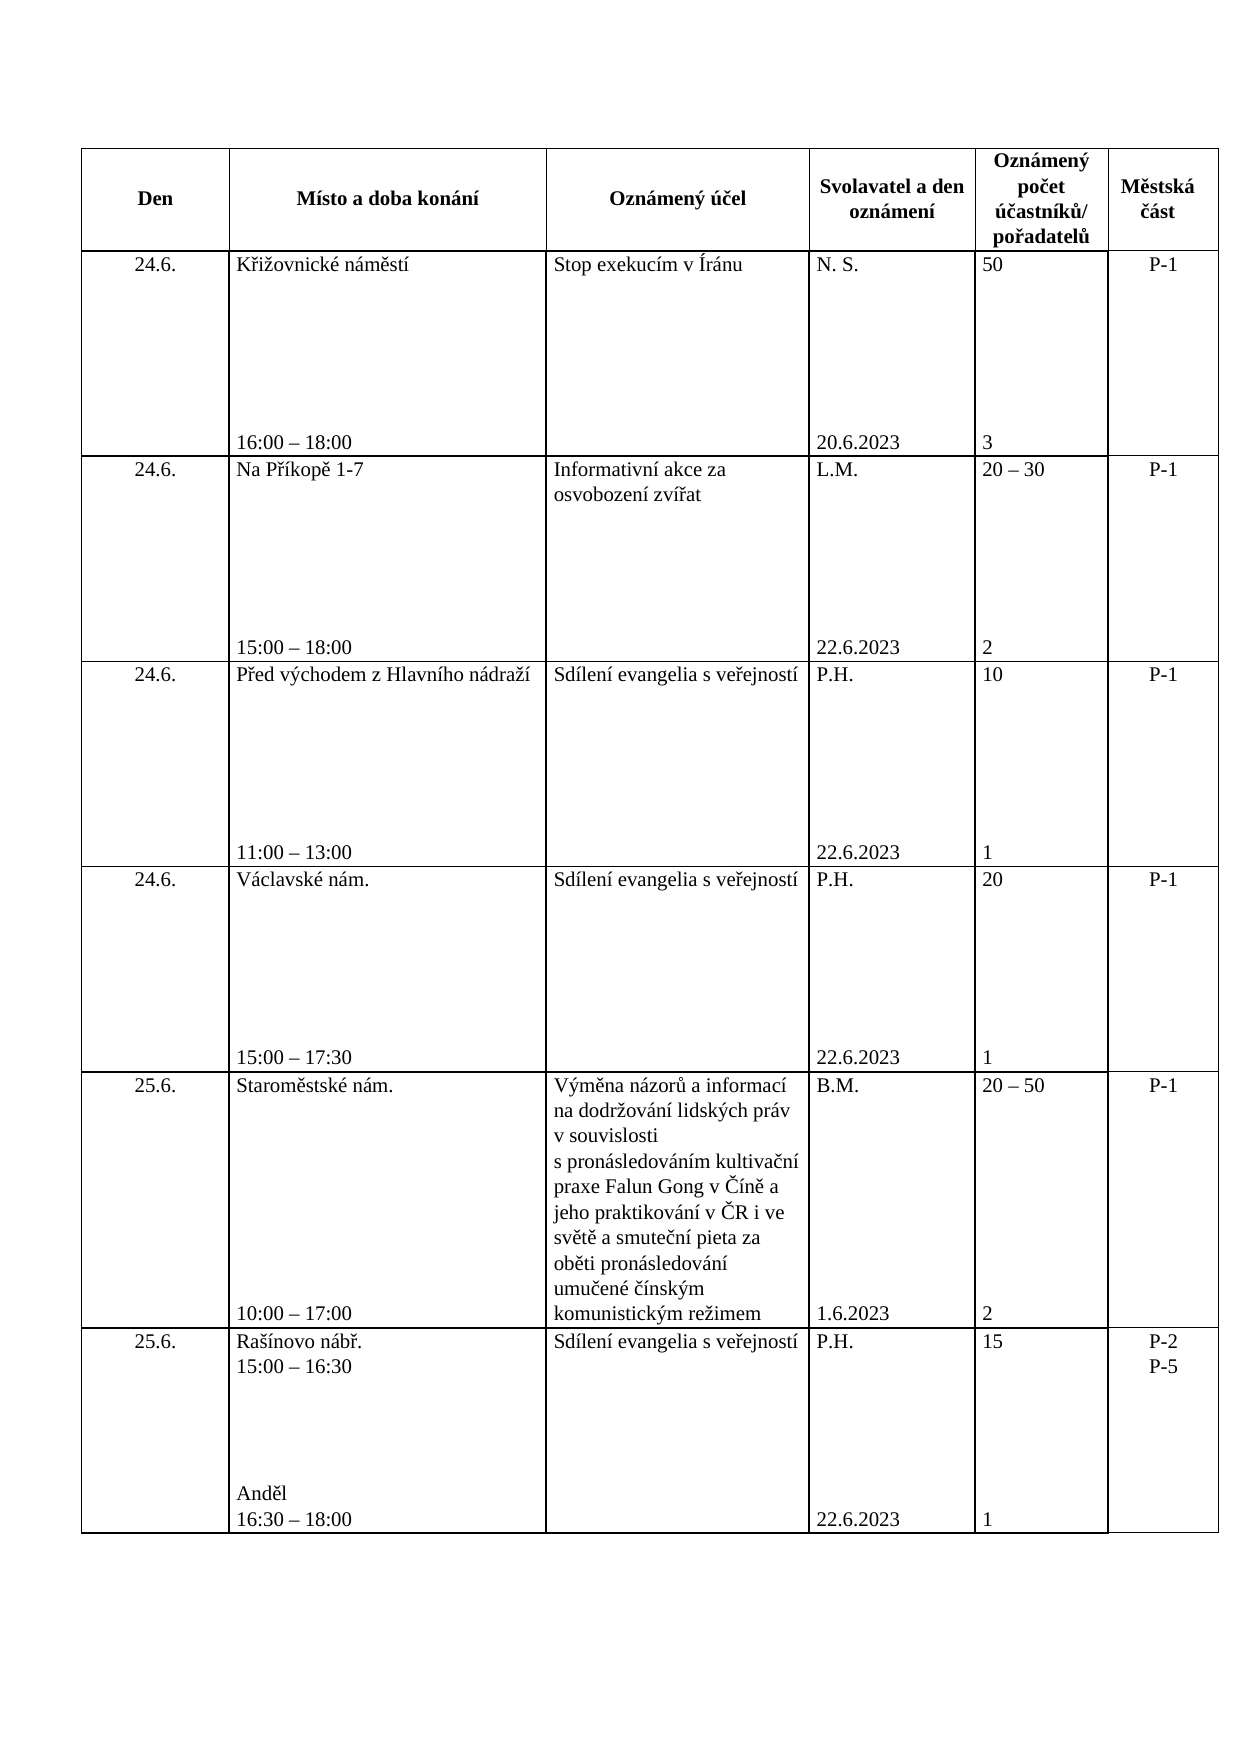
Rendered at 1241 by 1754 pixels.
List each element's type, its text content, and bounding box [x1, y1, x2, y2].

table_cell 10 1 [976, 662, 1107, 866]
table_cell Sdílení evangelia s veřejností [547, 867, 808, 1071]
table_cell 20 1 [976, 867, 1107, 1071]
table_cell 24.6. [82, 867, 228, 1071]
table_cell Na Příkopě 1-7 15:00 – 18:00 [230, 457, 545, 661]
table_cell P-1 [1109, 456, 1218, 661]
table_cell 25.6. [82, 1073, 228, 1327]
table_cell P.H. 22.6.2023 [810, 662, 974, 866]
table_cell 24.6. [82, 662, 228, 866]
table_cell N. S. 20.6.2023 [810, 252, 974, 455]
table_cell L.M. 22.6.2023 [810, 457, 974, 661]
table_cell Václavské nám. 15:00 – 17:30 [230, 867, 545, 1071]
table_header Den [82, 149, 229, 250]
table_cell Staroměstské nám. 10:00 – 17:00 [230, 1073, 545, 1327]
table_cell 20 – 50 2 [976, 1073, 1107, 1327]
table_cell Stop exekucím v Íránu [547, 252, 808, 455]
table_cell Výměna názorů a informací na dodržování lidských práv v souvislosti s pronásledováním kultivační praxe Falun Gong v Číně a jeho praktikování v ČR i ve světě a smuteční pieta za oběti pronásledování umučené čínským komunistickým režimem [547, 1073, 808, 1327]
table_cell P.H. 22.6.2023 [810, 1329, 974, 1532]
table_cell 24.6. [82, 457, 228, 661]
table_cell 25.6. [82, 1329, 228, 1532]
table_cell Sdílení evangelia s veřejností [547, 1329, 808, 1532]
table_cell B.M. 1.6.2023 [810, 1073, 974, 1327]
table_cell Křižovnické náměstí 16:00 – 18:00 [230, 252, 545, 455]
table_cell P.H. 22.6.2023 [810, 867, 974, 1071]
table_header Místo a doba konání [230, 149, 546, 250]
table_cell P-1 [1109, 1072, 1218, 1327]
table_cell Rašínovo nábř. 15:00 – 16:30 Anděl 16:30 – 18:00 [230, 1329, 545, 1532]
table_cell Informativní akce za osvobození zvířat [547, 457, 808, 661]
table_cell P-1 [1109, 867, 1218, 1071]
table_cell Před východem z Hlavního nádraží 11:00 – 13:00 [230, 662, 545, 866]
table_header Městská část [1109, 149, 1218, 250]
table_cell 24.6. [82, 252, 228, 455]
table_cell P-1 [1109, 251, 1218, 455]
table_cell 50 3 [976, 252, 1107, 455]
table_cell P-1 [1109, 662, 1218, 866]
table_header Svolavatel a den oznámení [810, 149, 975, 250]
table_header Oznámený účel [547, 149, 809, 250]
table_cell 20 – 30 2 [976, 457, 1107, 661]
table_cell 15 1 [976, 1329, 1107, 1532]
table_header Oznámený počet účastníků/ pořadatelů [976, 149, 1108, 250]
table_cell Sdílení evangelia s veřejností [547, 662, 808, 866]
table_cell P-2 P-5 [1109, 1328, 1218, 1532]
